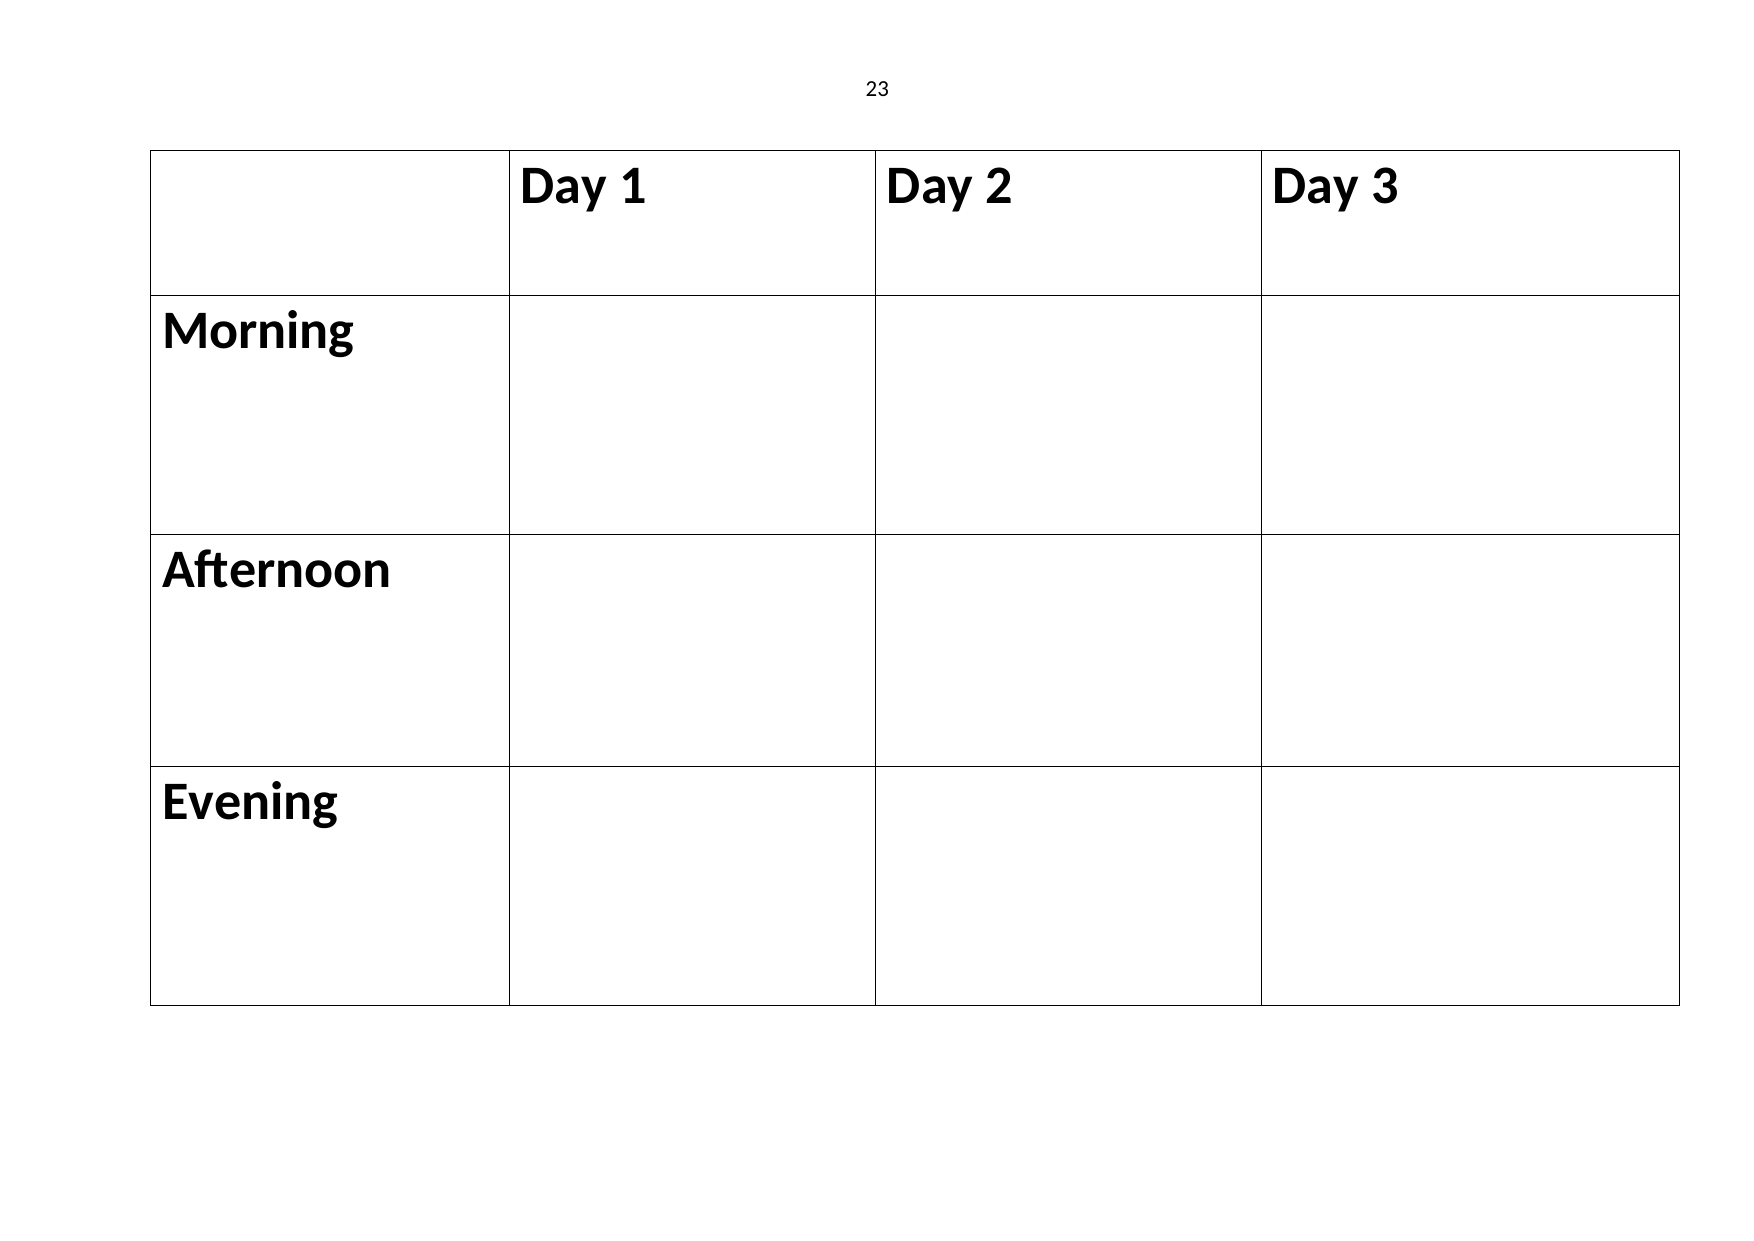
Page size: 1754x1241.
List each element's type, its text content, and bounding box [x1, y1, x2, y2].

table_cell [1262, 535, 1679, 766]
table_header [151, 151, 509, 295]
table_cell Evening [151, 767, 509, 1005]
table_cell [510, 767, 875, 1005]
table_cell [876, 767, 1261, 1005]
table_header Day 2 [876, 151, 1261, 295]
table_cell Morning [151, 296, 509, 534]
table_cell [1262, 296, 1679, 534]
table_cell [510, 535, 875, 766]
table_cell Afternoon [151, 535, 509, 766]
table_header Day 1 [510, 151, 875, 295]
table_cell [1262, 767, 1679, 1005]
table_cell [510, 296, 875, 534]
table_cell [876, 296, 1261, 534]
table_cell [876, 535, 1261, 766]
table_header Day 3 [1262, 151, 1679, 295]
